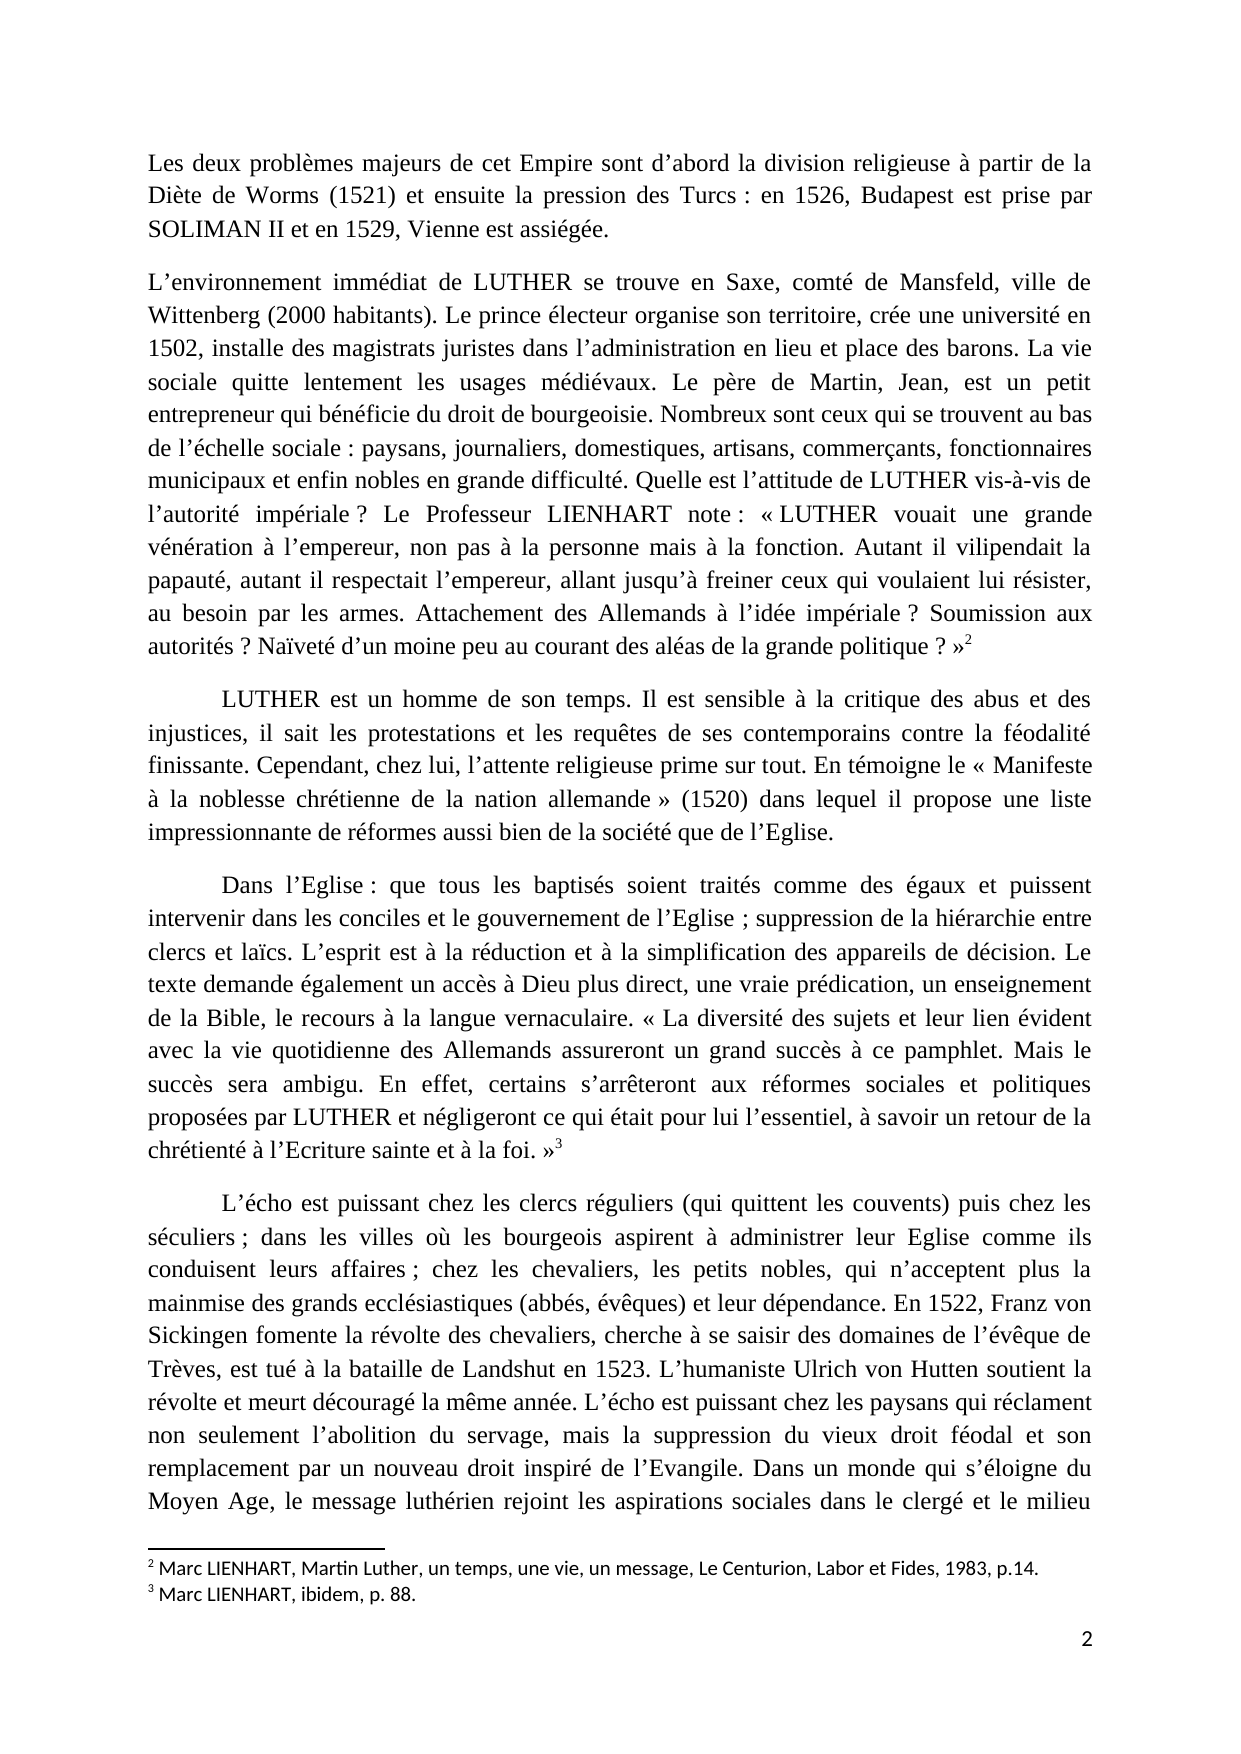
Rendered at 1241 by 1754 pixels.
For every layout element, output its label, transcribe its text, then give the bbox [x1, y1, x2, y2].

text Dans l’Eglise : que tous les baptisés soient traités comme des égaux et puissent intervenir dans les conciles et le gouvernement de l’Eglise ; suppression de la hiérarchie entre clercs et laïcs. L’esprit est à la réduction et à la simplification des appareils de décision. Le texte demande également un accès à Dieu plus direct, une vraie prédication, un enseignement de la Bible, le recours à la langue vernaculaire. « La diversité des sujets et leur lien évident avec la vie quotidienne des Allemands assureront un grand succès à ce pamphlet. Mais le succès sera ambigu. En effet, certains s’arrêteront aux réformes sociales et politiques proposées par LUTHER et négligeront ce qui était pour lui l’essentiel, à savoir un retour de la chrétienté à l’Ecriture sainte et à la foi. » [148, 871, 1093, 1163]
text Les deux problèmes majeurs de cet Empire sont d’abord la division religieuse à partir de la Diète de Worms (1521) et ensuite la pression des Turcs : en 1526, Budapest est prise par SOLIMAN II et en 1529, Vienne est assiégée. [148, 148, 1093, 242]
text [148, 1188, 1093, 1514]
text L’environnement immédiat de LUTHER se trouve en Saxe, comté de Mansfeld, ville de Wittenberg (2000 habitants). Le prince électeur organise son territoire, crée une université en 1502, installe des magistrats juristes dans l’administration en lieu et place des barons. La vie sociale quitte lentement les usages médiévaux. Le père de Martin, Jean, est un petit entrepreneur qui bénéficie du droit de bourgeoisie. Nombreux sont ceux qui se trouvent au bas de l’échelle sociale : paysans, journaliers, domestiques, artisans, commerçants, fonctionnaires municipaux et enfin nobles en grande difficulté. Quelle est l’attitude de LUTHER vis-à-vis de l’autorité impériale ? Le Professeur LIENHART note : « LUTHER vouait une grande vénération à l’empereur, non pas à la personne mais à la fonction. Autant il vilipendait la papauté, autant il respectait l’empereur, allant jusqu’à freiner ceux qui voulaient lui résister, au besoin par les armes. Attachement des Allemands à l’idée impériale ? Soumission aux autorités ? Naïveté d’un moine peu au courant des aléas de la grande politique ? » [148, 267, 1093, 659]
text LUTHER est un homme de son temps. Il est sensible à la critique des abus et des injustices, il sait les protestations et les requêtes de ses contemporains contre la féodalité finissante. Cependant, chez lui, l’attente religieuse prime sur tout. En témoigne le « Manifeste à la noblesse chrétienne de la nation allemande » (1520) dans lequel il propose une liste impressionnante de réformes aussi bien de la société que de l’Eglise. [148, 684, 1093, 845]
